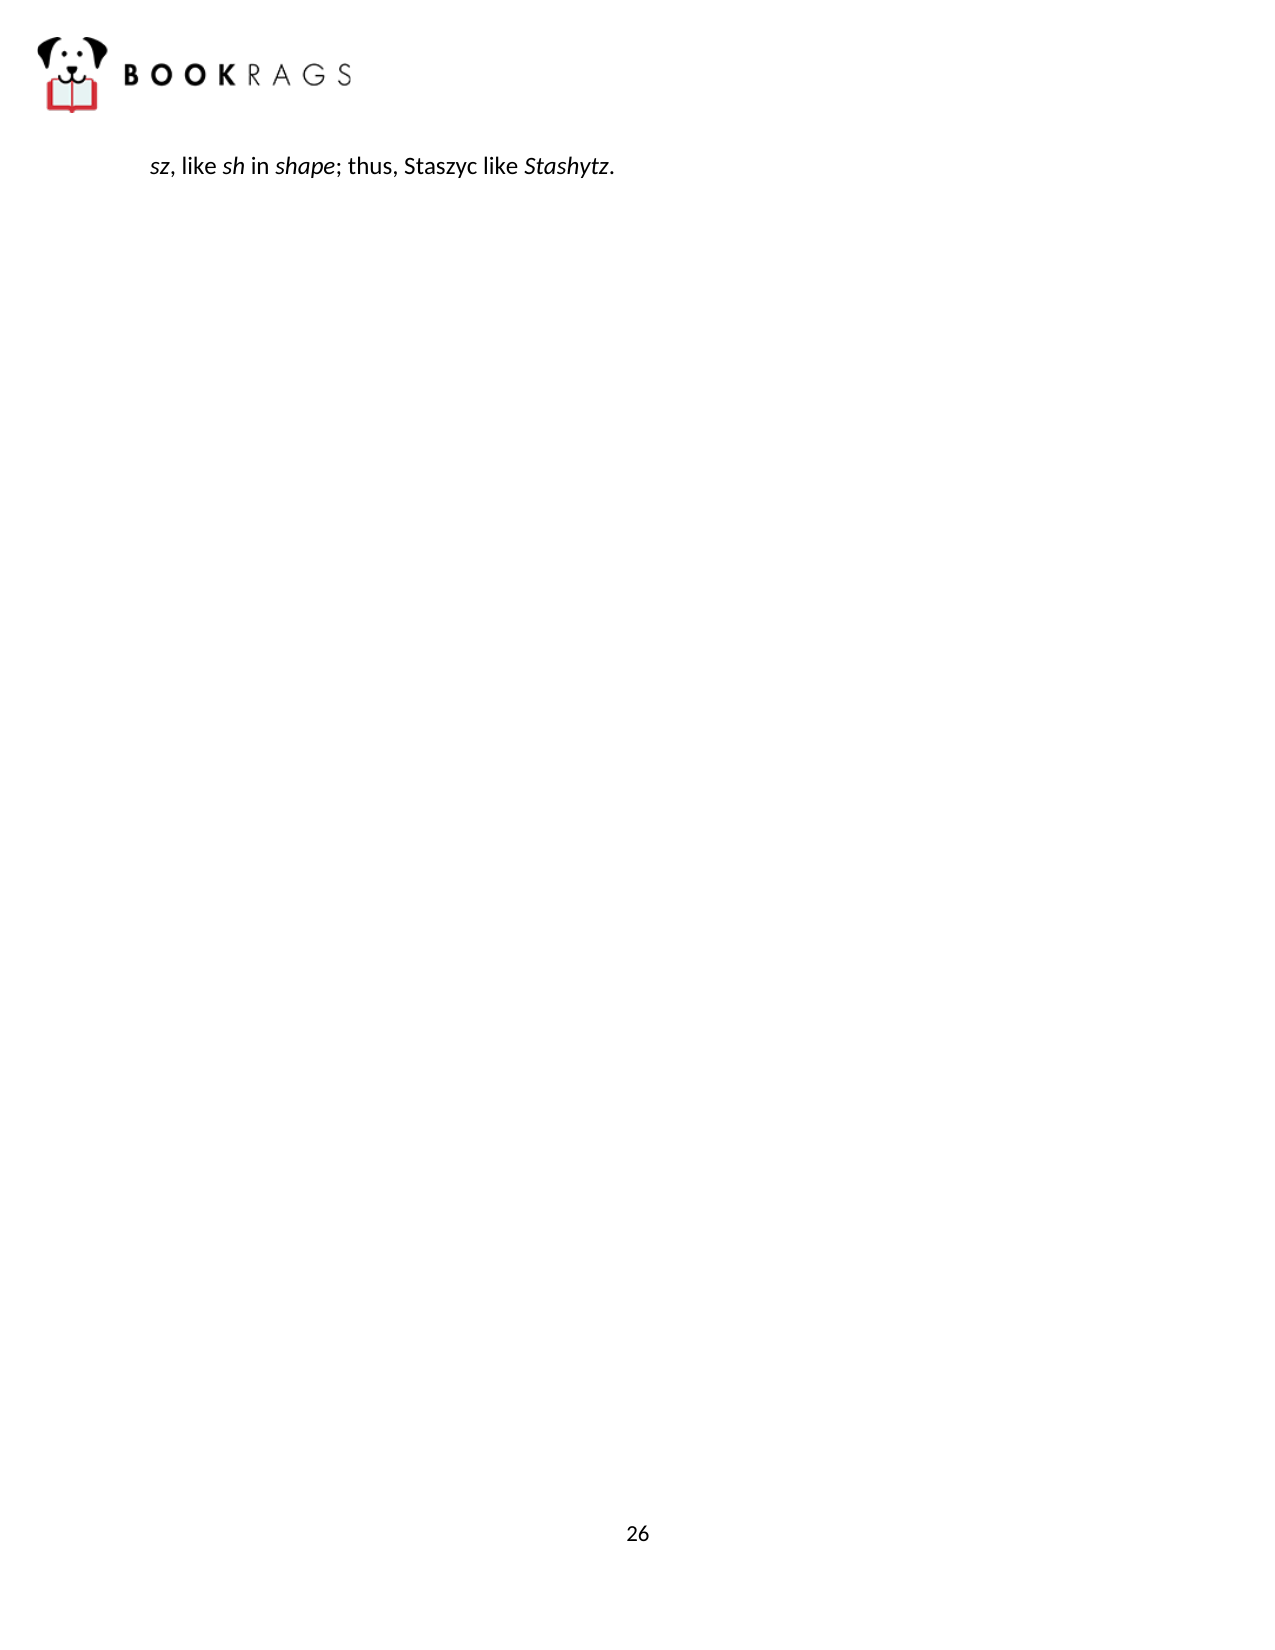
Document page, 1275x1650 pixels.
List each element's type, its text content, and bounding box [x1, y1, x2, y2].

text sz, like sh in shape; thus, Staszyc like Stashytz. [150, 150, 1125, 181]
picture [37, 37, 351, 113]
